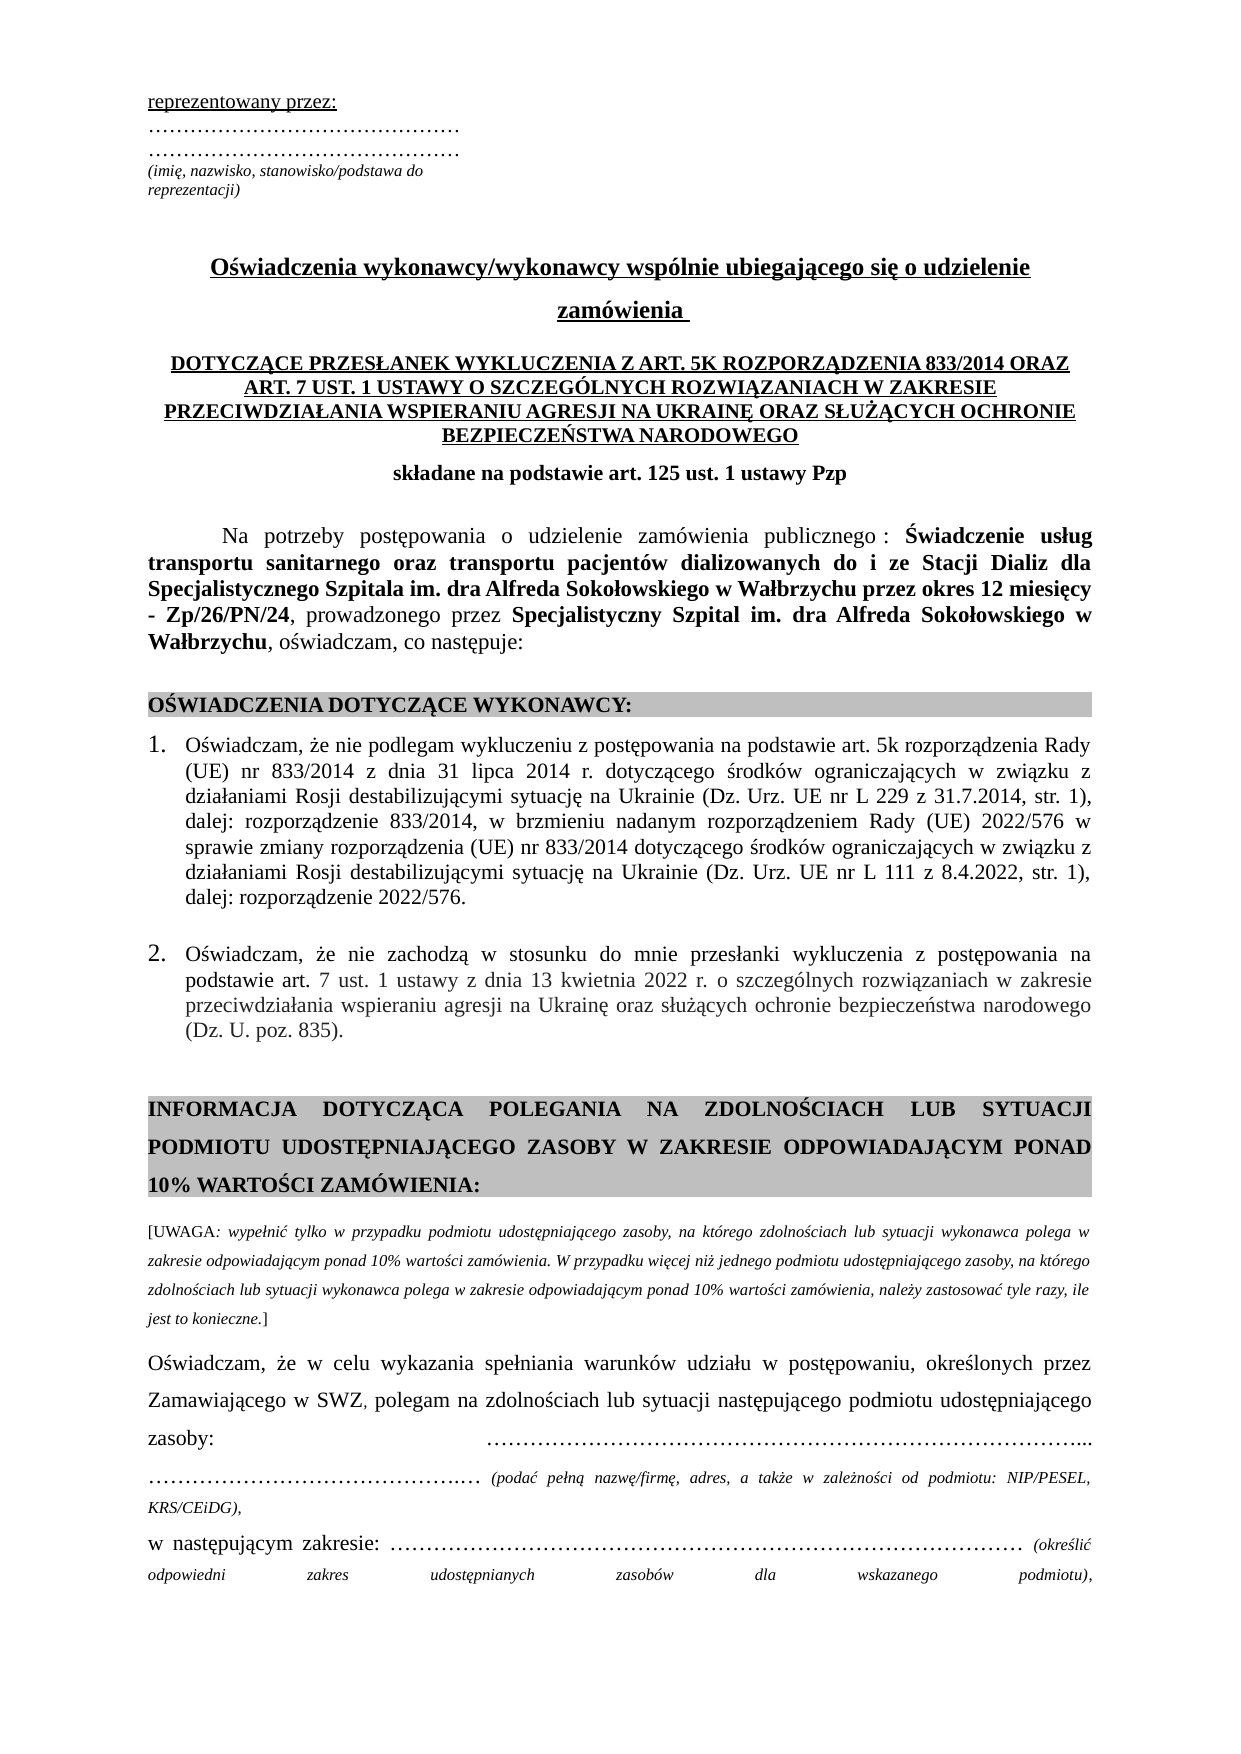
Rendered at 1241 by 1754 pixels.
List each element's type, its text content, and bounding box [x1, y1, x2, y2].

list Oświadczam, że nie podlegam wykluczeniu z postępowania na podstawie art. 5k rozporządzenia Rady (UE) nr 833/2014 z dnia 31 lipca 2014 r. dotyczącego środków ograniczających w związku z działaniami Rosji destabilizującymi sytuację na Ukrainie (Dz. Urz. UE nr L 229 z 31.7.2014, str. 1), dalej: rozporządzenie 833/2014, w brzmieniu nadanym rozporządzeniem Rady (UE) 2022/576 w sprawie zmiany rozporządzenia (UE) nr 833/2014 dotyczącego środków ograniczających w związku z działaniami Rosji destabilizującymi sytuację na Ukrainie (Dz. Urz. UE nr L 111 z 8.4.2022, str. 1), dalej: rozporządzenie 2022/576. [148, 729, 1092, 909]
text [148, 1350, 1092, 1584]
text Na potrzeby postępowania o udzielenie zamówienia publicznego : Świadczenie usług transportu sanitarnego oraz transportu pacjentów dializowanych do i ze Stacji Dializ dla Specjalistycznego Szpitala im. dra Alfreda Sokołowskiego w Wałbrzychu przez okres 12 miesięcy - Zp/26/PN/24, prowadzonego przez Specjalistyczny Szpital im. dra Alfreda Sokołowskiego w Wałbrzychu, oświadczam, co następuje: [148, 522, 1092, 654]
text DOTYCZĄCE PRZESŁANEK WYKLUCZENIA Z ART. 5K ROZPORZĄDZENIA 833/2014 ORAZ ART. 7 UST. 1 USTAWY o szczegÓlnych rozwiĄzaniach w zakresie przeciwdziaŁania wspieraniu agresji na UkrainĘ oraz sŁuŻĄCych ochronie bezpieczeŃstwa narodowego [148, 351, 1092, 447]
text (imię, nazwisko, stanowisko/podstawa do reprezentacji) [148, 161, 472, 199]
text składane na podstawie art. 125 ust. 1 ustawy Pzp [148, 459, 1092, 485]
text OŚWIADCZENIA DOTYCZĄCE WYKONAWCY: [148, 692, 1092, 717]
text Oświadczenia wykonawcy/wykonawcy wspólnie ubiegającego się o udzielenie zamówienia [148, 252, 1092, 324]
text reprezentowany przez: [148, 89, 1092, 113]
text [UWAGA: wypełnić tylko w przypadku podmiotu udostępniającego zasoby, na którego zdolnościach lub sytuacji wykonawca polega w zakresie odpowiadającym ponad 10% wartości zamówienia. W przypadku więcej niż jednego podmiotu udostępniającego zasoby, na którego zdolnościach lub sytuacji wykonawca polega w zakresie odpowiadającym ponad 10% wartości zamówienia, należy zastosować tyle razy, ile jest to konieczne.] [148, 1222, 1092, 1328]
text INFORMACJA DOTYCZĄCA POLEGANIA NA ZDOLNOŚCIACH LUB SYTUACJI PODMIOTU UDOSTĘPNIAJĄCEGO ZASOBY W ZAKRESIE ODPOWIADAJĄCYM PONAD 10% WARTOŚCI ZAMÓWIENIA: [148, 1096, 1092, 1197]
text ……………………………………………………………………………… [148, 113, 472, 161]
list Oświadczam, że nie zachodzą w stosunku do mnie przesłanki wykluczenia z postępowania na podstawie art. 7 ust. 1 ustawy z dnia 13 kwietnia 2022 r. o szczególnych rozwiązaniach w zakresie przeciwdziałania wspieraniu agresji na Ukrainę oraz służących ochronie bezpieczeństwa narodowego (Dz. U. poz. 835). [148, 938, 1092, 1042]
